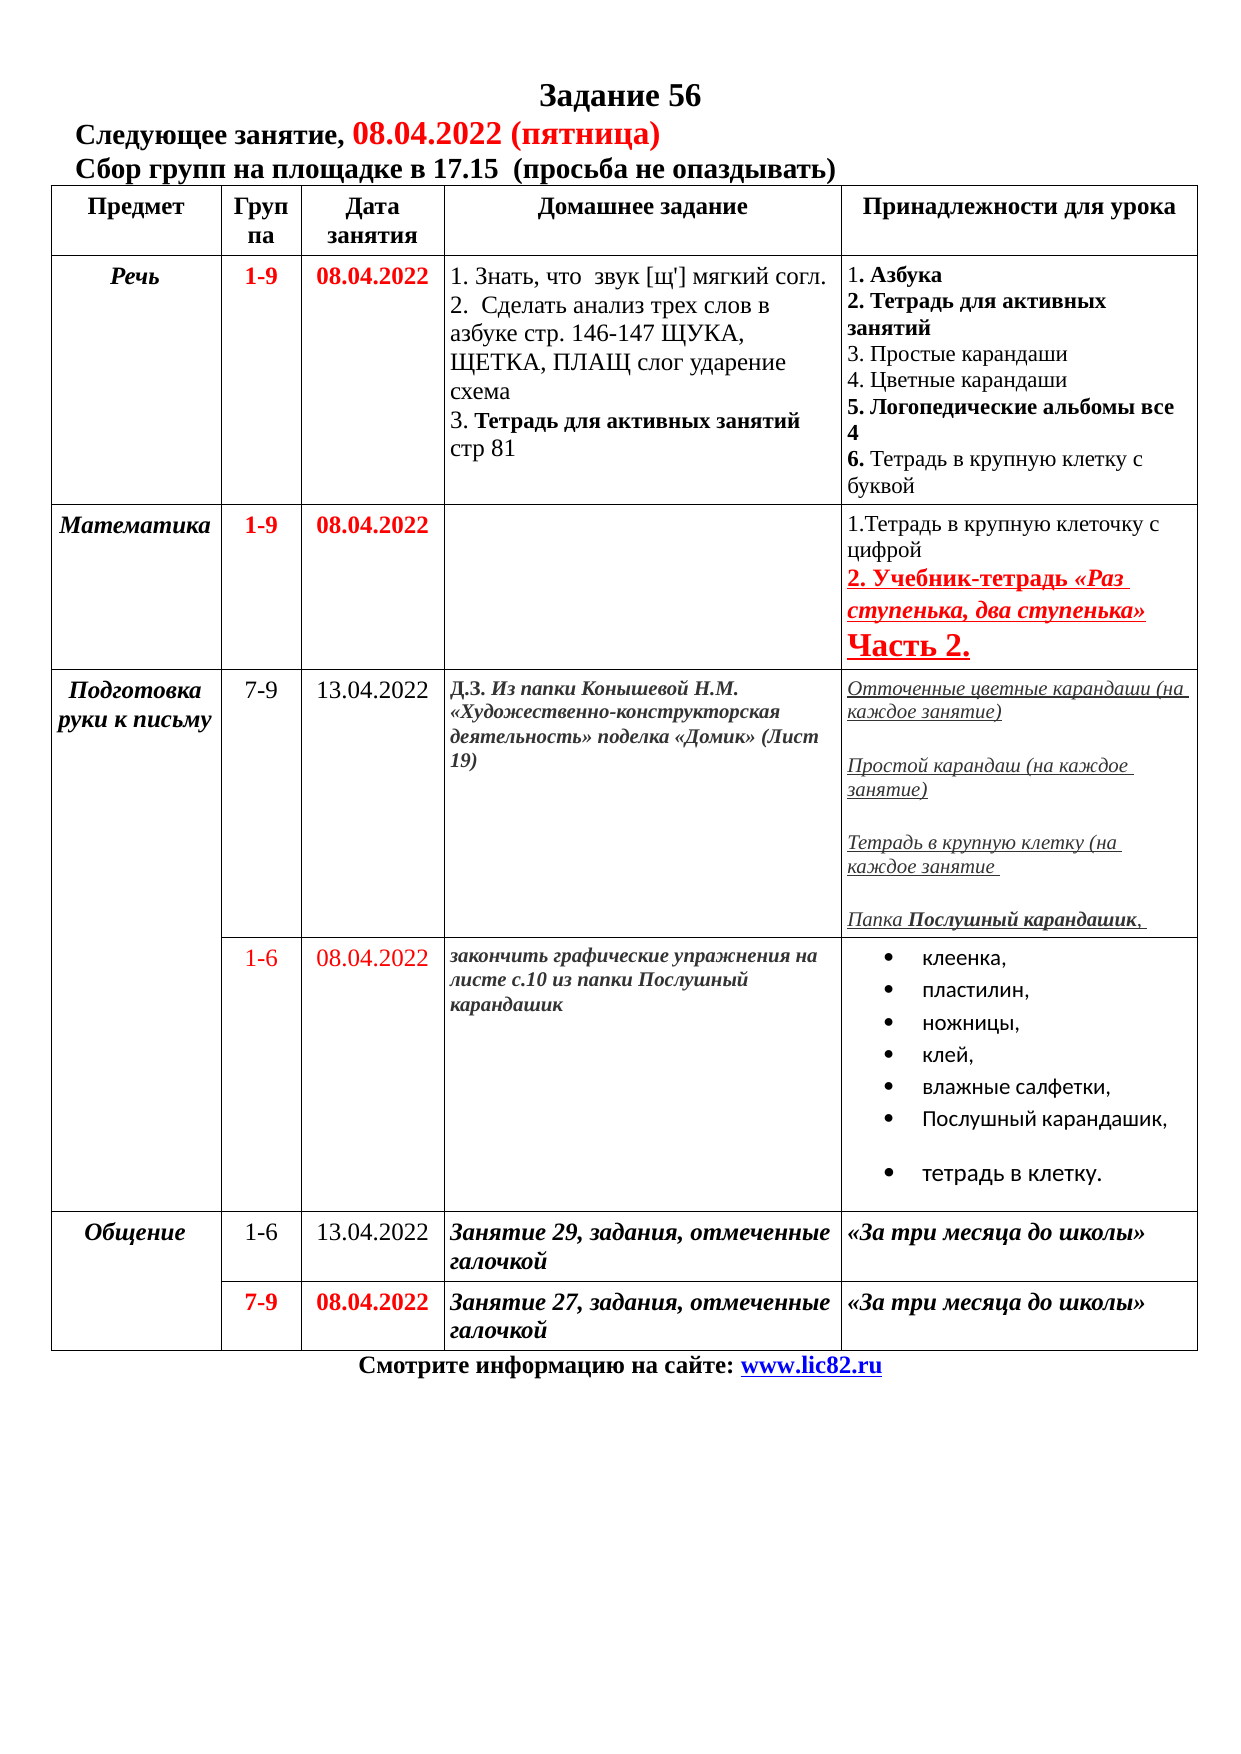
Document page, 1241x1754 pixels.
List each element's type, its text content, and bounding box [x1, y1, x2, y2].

table_header Дата занятия [302, 186, 444, 255]
table_cell Подготовка руки к письму [52, 670, 221, 1211]
table_cell Математика [52, 505, 221, 669]
text Сбор групп на площадке в 17.15 (просьба не опаздывать) [75, 152, 1165, 185]
table_cell «За три месяца до школы» [842, 1212, 1197, 1281]
text Смотрите информацию на сайте: www.lic82.ru [75, 1351, 1165, 1379]
table_cell клеенка, пластилин, ножницы, клей, влажные салфетки, Послушный карандашик, тетрадь в клетку. [842, 938, 1197, 1211]
table_cell 08.04.2022 [302, 256, 444, 504]
table_cell 7-9 [222, 1282, 301, 1350]
table_cell 08.04.2022 [302, 1282, 444, 1350]
table_header Группа [222, 186, 301, 255]
table_cell 7-9 [222, 670, 301, 937]
table_cell 1.Тетрадь в крупную клеточку с цифрой 2. Учебник-тетрадь «Раз ступенька, два ступенька» Часть 2. [842, 505, 1197, 669]
text Следующее занятие, 08.04.2022 (пятница) [75, 113, 1165, 152]
table_cell [445, 505, 841, 669]
table_cell 1. Знать, что звук [щ'] мягкий согл. 2. Сделать анализ трех слов в азбуке стр. 146-147 ЩУКА, ЩЕТКА, ПЛАЩ слог ударение схема 3. Тетрадь для активных занятий стр 81 [445, 256, 841, 504]
table_cell 1-9 [222, 505, 301, 669]
table_header Домашнее задание [445, 186, 841, 255]
table_cell 1-6 [222, 1212, 301, 1281]
table_cell закончить графические упражнения на листе с.10 из папки Послушный карандашик [445, 938, 841, 1211]
table_cell Д.З. Из папки Конышевой Н.М. «Художественно-конструкторская деятельность» поделка «Домик» (Лист 19) [445, 670, 841, 937]
text Задание 56 [75, 75, 1165, 113]
table_cell 08.04.2022 [302, 505, 444, 669]
table_cell Общение [52, 1212, 221, 1350]
table_cell 08.04.2022 [302, 938, 444, 1211]
table_cell 13.04.2022 [302, 670, 444, 937]
table_cell 1-9 [222, 256, 301, 504]
table_cell Занятие 27, задания, отмеченные галочкой [445, 1282, 841, 1350]
table_header Принадлежности для урока [842, 186, 1197, 255]
table_cell Отточенные цветные карандаши (на каждое занятие) Простой карандаш (на каждое занятие) Тетрадь в крупную клетку (на каждое занятие Папка Послушный карандашик, [842, 670, 1197, 937]
table_header Предмет [52, 186, 221, 255]
table_cell 1. Азбука 2. Тетрадь для активных занятий 3. Простые карандаши 4. Цветные карандаши 5. Логопедические альбомы все 4 6. Тетрадь в крупную клетку с буквой [842, 256, 1197, 504]
table_cell 1-6 [222, 938, 301, 1211]
table_cell Речь [52, 256, 221, 504]
table_cell «За три месяца до школы» [842, 1282, 1197, 1350]
table_cell Занятие 29, задания, отмеченные галочкой [445, 1212, 841, 1281]
table_cell 13.04.2022 [302, 1212, 444, 1281]
